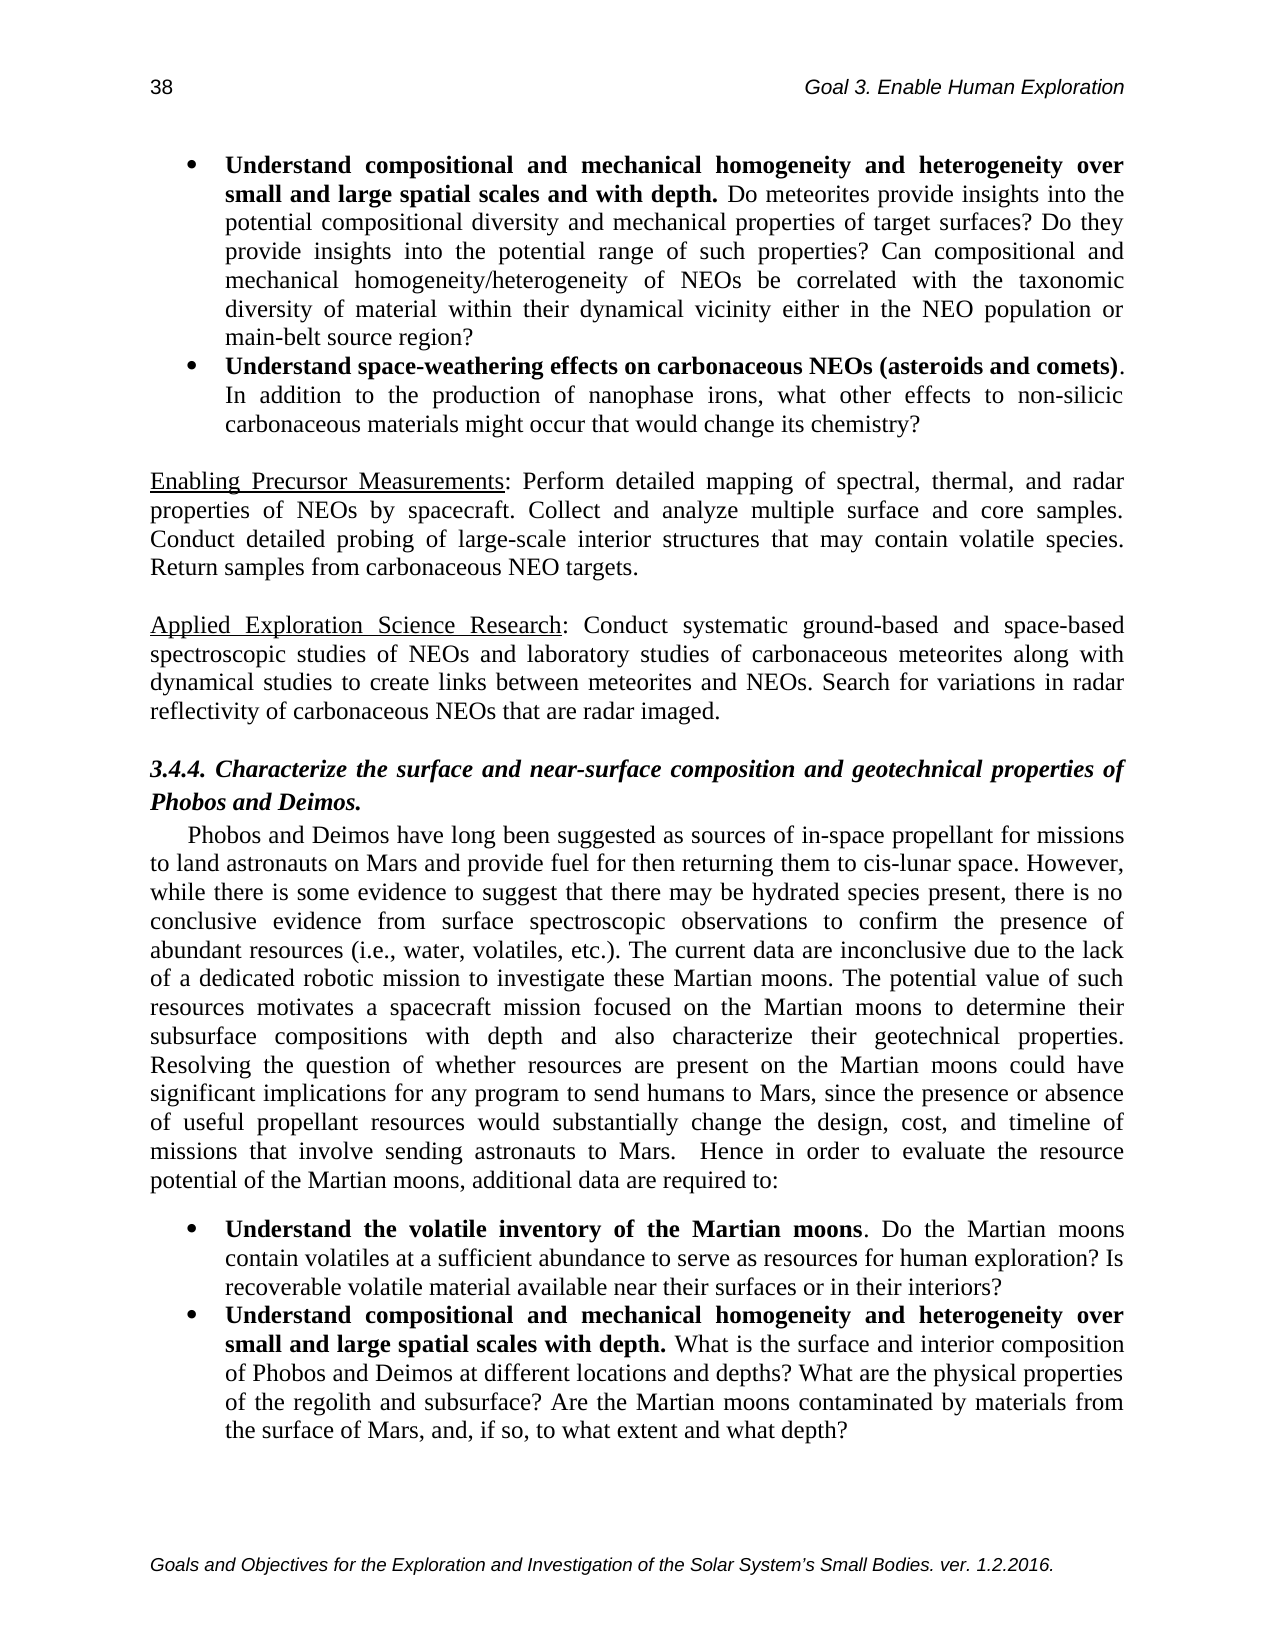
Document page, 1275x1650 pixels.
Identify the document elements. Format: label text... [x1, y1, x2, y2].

list Understand the volatile inventory of the Martian moons. Do the Martian moons contain volatiles at a sufficient abundance to serve as resources for human exploration? Is recoverable volatile material available near their surfaces or in their interiors? [187, 1214, 1125, 1301]
text Phobos and Deimos have long been suggested as sources of in-space propellant for missions to land astronauts on Mars and provide fuel for then returning them to cis-lunar space. However, while there is some evidence to suggest that there may be hydrated species present, there is no conclusive evidence from surface spectroscopic observations to confirm the presence of abundant resources (i.e., water, volatiles, etc.). The current data are inconclusive due to the lack of a dedicated robotic mission to investigate these Martian moons. The potential value of such resources motivates a spacecraft mission focused on the Martian moons to determine their subsurface compositions with depth and also characterize their geotechnical properties. Resolving the question of whether resources are present on the Martian moons could have significant implications for any program to send humans to Mars, since the presence or absence of useful propellant resources would substantially change the design, cost, and timeline of missions that involve sending astronauts to Mars. Hence in order to evaluate the resource potential of the Martian moons, additional data are required to: [150, 820, 1125, 1193]
text Enabling Precursor Measurements: Perform detailed mapping of spectral, thermal, and radar properties of NEOs by spacecraft. Collect and analyze multiple surface and core samples. Conduct detailed probing of large-scale interior structures that may contain volatile species. Return samples from carbonaceous NEO targets. [150, 466, 1125, 581]
text Applied Exploration Science Research: Conduct systematic ground-based and space-based spectroscopic studies of NEOs and laboratory studies of carbonaceous meteorites along with dynamical studies to create links between meteorites and NEOs. Search for variations in radar reflectivity of carbonaceous NEOs that are radar imaged. [150, 610, 1125, 725]
list Understand compositional and mechanical homogeneity and heterogeneity over small and large spatial scales and with depth. Do meteorites provide insights into the potential compositional diversity and mechanical properties of target surfaces? Do they provide insights into the potential range of such properties? Can compositional and mechanical homogeneity/heterogeneity of NEOs be correlated with the taxonomic diversity of material within their dynamical vicinity either in the NEO population or main-belt source region? [187, 150, 1125, 351]
text 3.4.4. Characterize the surface and near-surface composition and geotechnical properties of Phobos and Deimos. [150, 754, 1125, 816]
list Understand space-weathering effects on carbonaceous NEOs (asteroids and comets). In addition to the production of nanophase irons, what other effects to non-silicic carbonaceous materials might occur that would change its chemistry? [187, 351, 1125, 437]
list Understand compositional and mechanical homogeneity and heterogeneity over small and large spatial scales with depth. What is the surface and interior composition of Phobos and Deimos at different locations and depths? What are the physical properties of the regolith and subsurface? Are the Martian moons contaminated by materials from the surface of Mars, and, if so, to what extent and what depth? [187, 1301, 1125, 1444]
